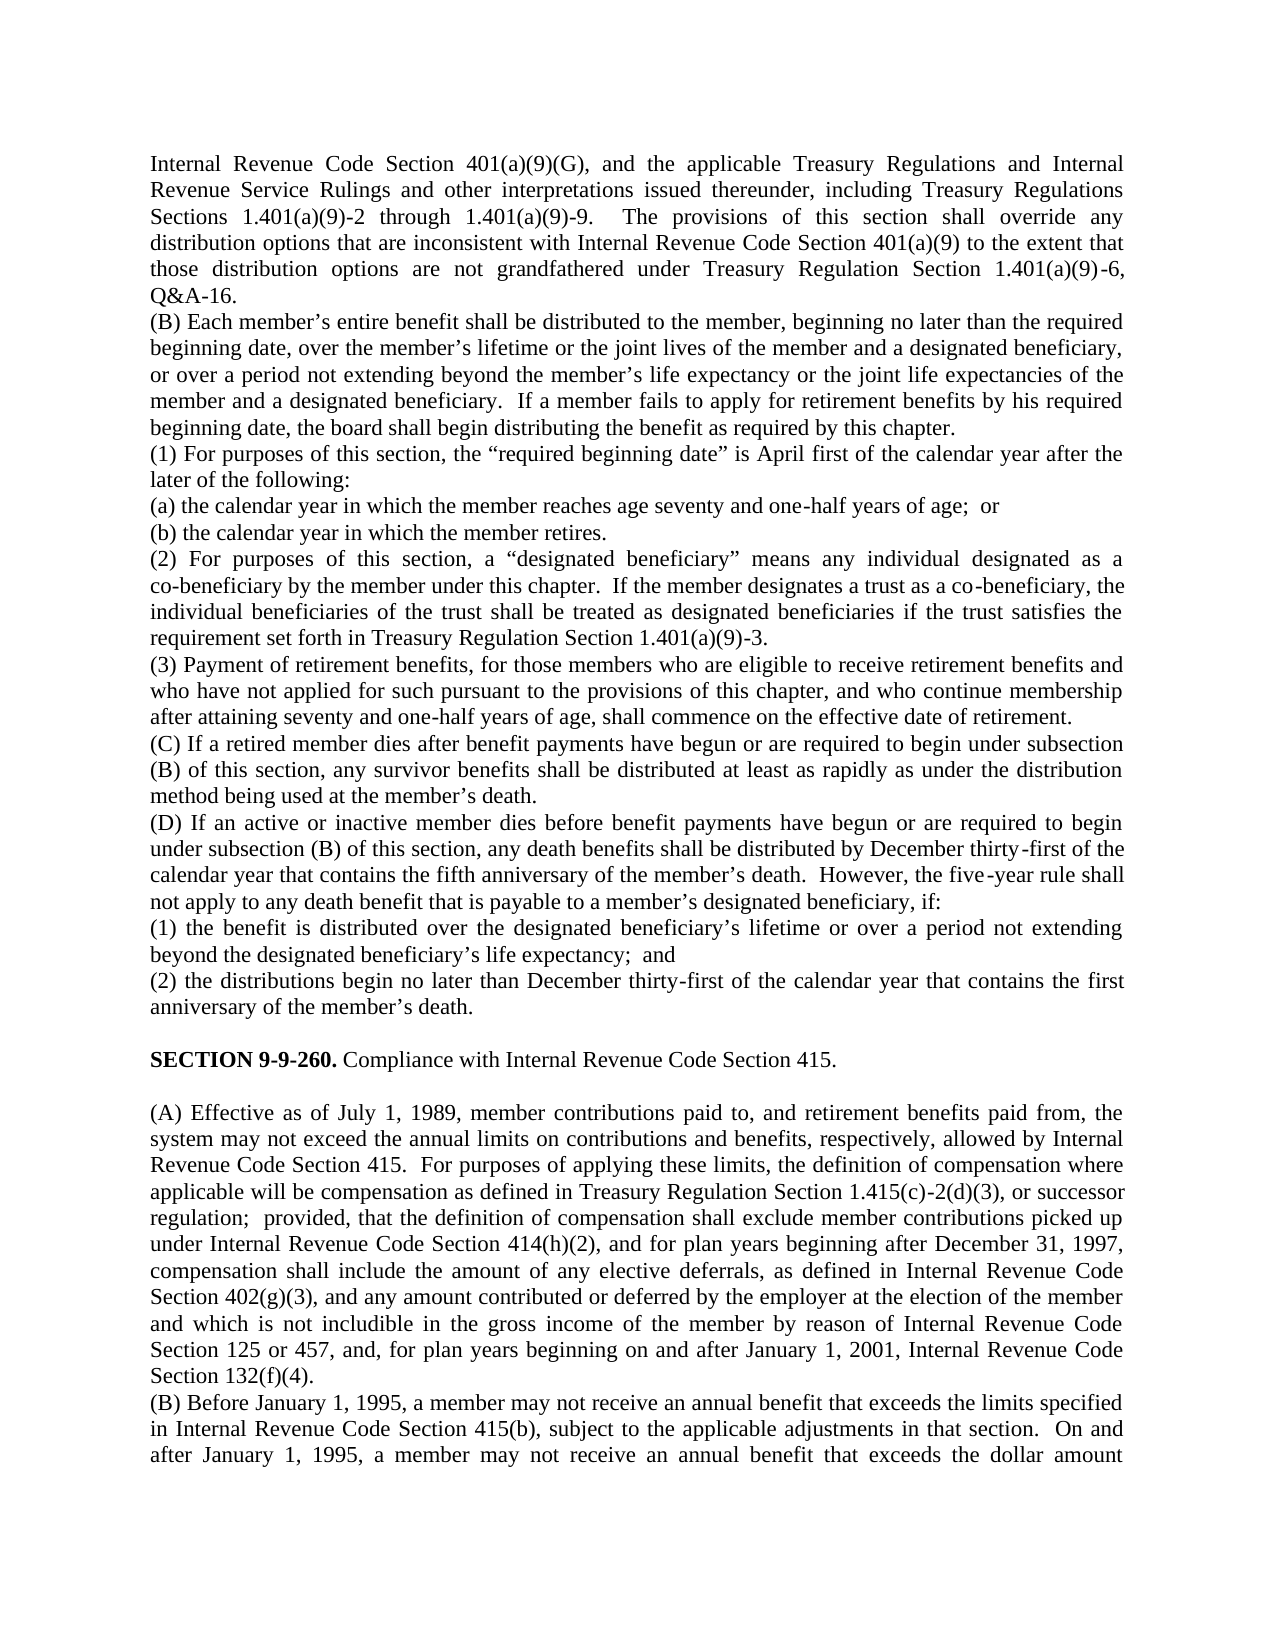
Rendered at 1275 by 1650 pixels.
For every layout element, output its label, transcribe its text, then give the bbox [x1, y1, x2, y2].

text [150, 150, 1125, 308]
text (3) Payment of retirement benefits, for those members who are eligible to receive retirement benefits and who have not applied for such pursuant to the provisions of this chapter, and who continue membership after attaining seventy and one-half years of age, shall commence on the effective date of retirement. [150, 651, 1125, 730]
text (b) the calendar year in which the member retires. [150, 519, 1125, 545]
text (A) Effective as of July 1, 1989, member contributions paid to, and retirement benefits paid from, the system may not exceed the annual limits on contributions and benefits, respectively, allowed by Internal Revenue Code Section 415. For purposes of applying these limits, the definition of compensation where applicable will be compensation as defined in Treasury Regulation Section 1.415(c)-2(d)(3), or successor regulation; provided, that the definition of compensation shall exclude member contributions picked up under Internal Revenue Code Section 414(h)(2), and for plan years beginning after December 31, 1997, compensation shall include the amount of any elective deferrals, as defined in Internal Revenue Code Section 402(g)(3), and any amount contributed or deferred by the employer at the election of the member and which is not includible in the gross income of the member by reason of Internal Revenue Code Section 125 or 457, and, for plan years beginning on and after January 1, 2001, Internal Revenue Code Section 132(f)(4). [150, 1099, 1125, 1389]
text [150, 1389, 1125, 1468]
text (D) If an active or inactive member dies before benefit payments have begun or are required to begin under subsection (B) of this section, any death benefits shall be distributed by December thirty-first of the calendar year that contains the fifth anniversary of the member’s death. However, the five-year rule shall not apply to any death benefit that is payable to a member’s designated beneficiary, if: [150, 809, 1125, 914]
text (B) Each member’s entire benefit shall be distributed to the member, beginning no later than the required beginning date, over the member’s lifetime or the joint lives of the member and a designated beneficiary, or over a period not extending beyond the member’s life expectancy or the joint life expectancies of the member and a designated beneficiary. If a member fails to apply for retirement benefits by his required beginning date, the board shall begin distributing the benefit as required by this chapter. [150, 308, 1125, 440]
text (2) For purposes of this section, a “designated beneficiary” means any individual designated as a co-beneficiary by the member under this chapter. If the member designates a trust as a co-beneficiary, the individual beneficiaries of the trust shall be treated as designated beneficiaries if the trust satisfies the requirement set forth in Treasury Regulation Section 1.401(a)(9)-3. [150, 545, 1125, 651]
text (2) the distributions begin no later than December thirty-first of the calendar year that contains the first anniversary of the member’s death. [150, 967, 1125, 1020]
text (1) the benefit is distributed over the designated beneficiary’s lifetime or over a period not extending beyond the designated beneficiary’s life expectancy; and [150, 914, 1125, 967]
text (C) If a retired member dies after benefit payments have begun or are required to begin under subsection (B) of this section, any survivor benefits shall be distributed at least as rapidly as under the distribution method being used at the member’s death. [150, 730, 1125, 809]
text (a) the calendar year in which the member reaches age seventy and one-half years of age; or [150, 493, 1125, 519]
text SECTION 9-9-260. Compliance with Internal Revenue Code Section 415. [150, 1046, 1125, 1072]
text (1) For purposes of this section, the “required beginning date” is April first of the calendar year after the later of the following: [150, 440, 1125, 493]
